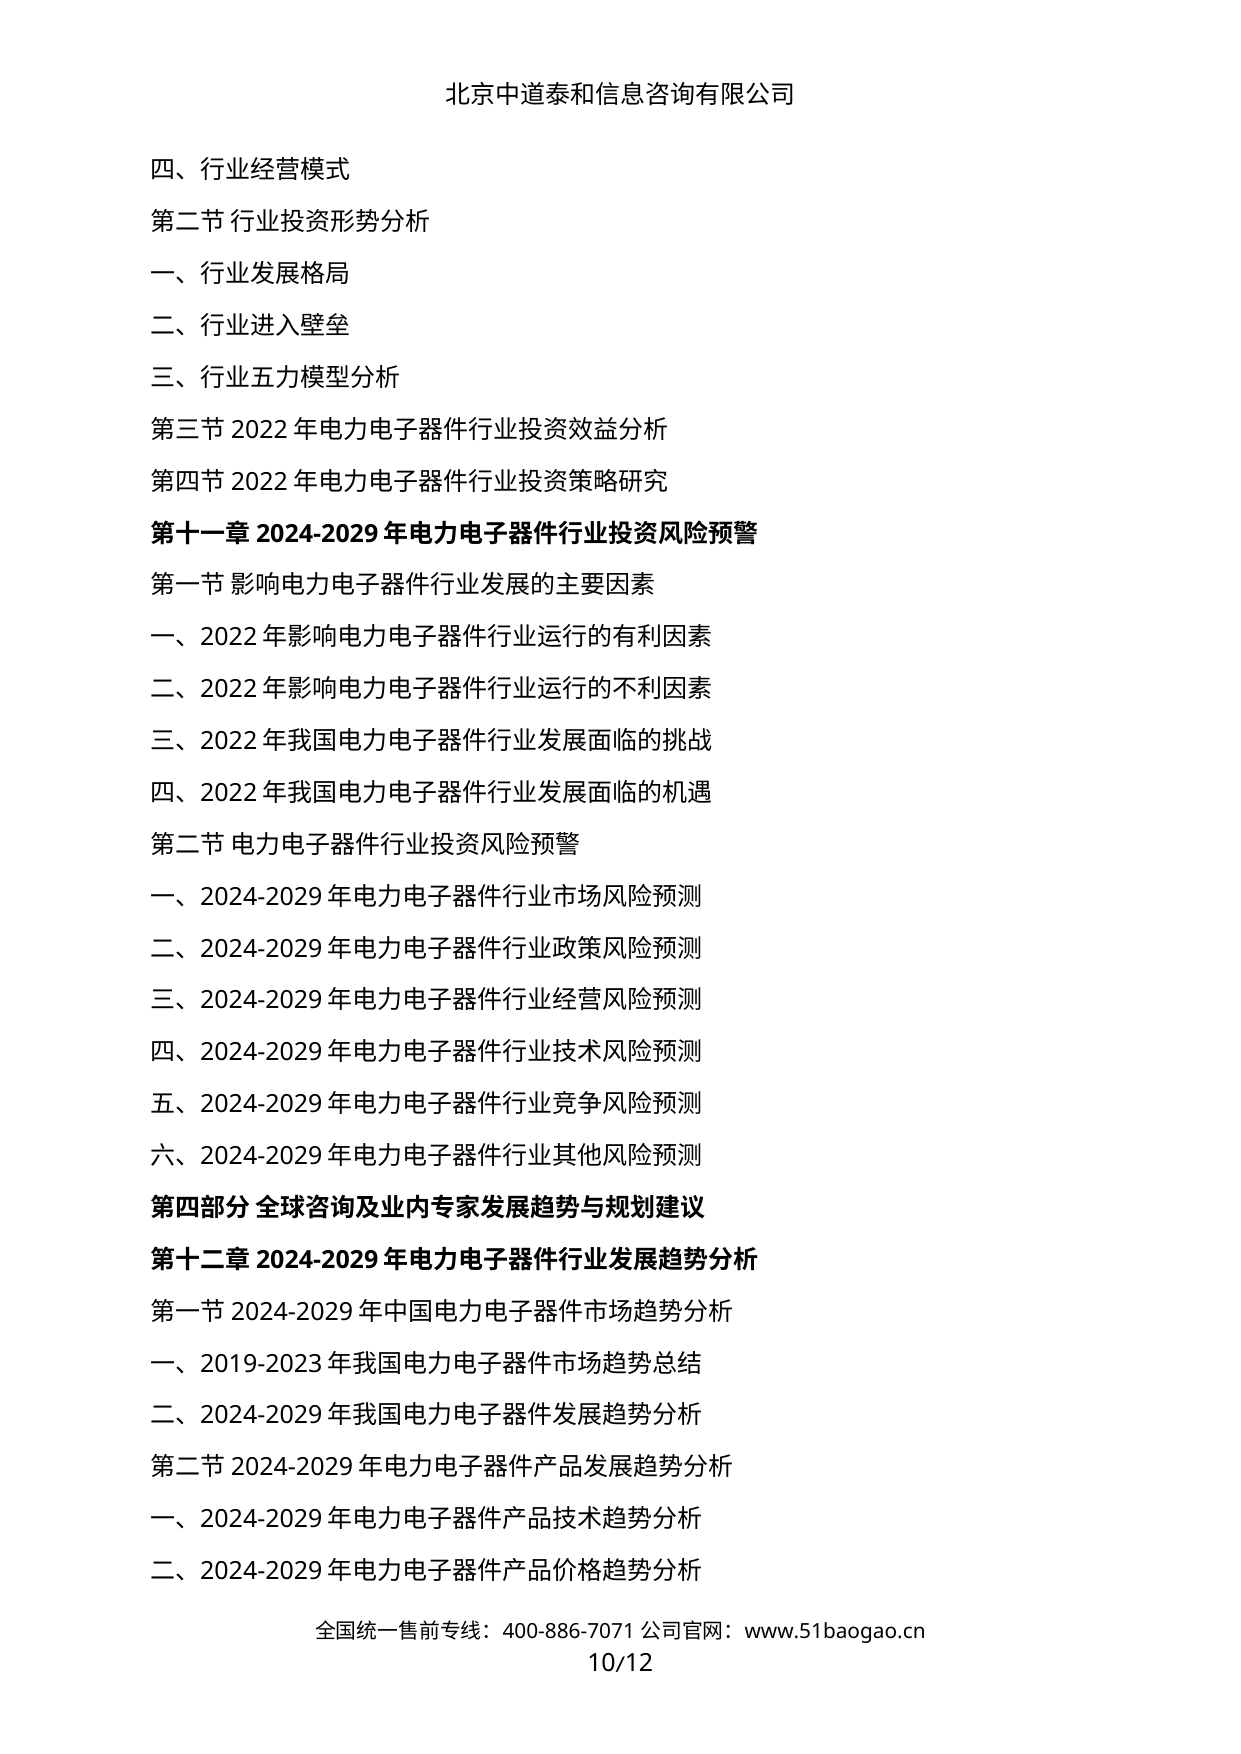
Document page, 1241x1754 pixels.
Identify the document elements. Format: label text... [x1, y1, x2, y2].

text 第三节 2022年电力电子器件行业投资效益分析 [150, 409, 1090, 446]
text 第十二章 2024-2029年电力电子器件行业发展趋势分析 [150, 1239, 1090, 1276]
text 二、2024-2029年我国电力电子器件发展趋势分析 [150, 1395, 1090, 1431]
text 一、行业发展格局 [150, 254, 1090, 290]
text 一、2022年影响电力电子器件行业运行的有利因素 [150, 617, 1090, 653]
text 三、2022年我国电力电子器件行业发展面临的挑战 [150, 721, 1090, 757]
text 一、2019-2023年我国电力电子器件市场趋势总结 [150, 1343, 1090, 1379]
text 第四部分 全球咨询及业内专家发展趋势与规划建议 [150, 1187, 1090, 1224]
text 六、2024-2029年电力电子器件行业其他风险预测 [150, 1136, 1090, 1172]
text 第一节 影响电力电子器件行业发展的主要因素 [150, 565, 1090, 601]
text 第四节 2022年电力电子器件行业投资策略研究 [150, 461, 1090, 497]
text 第二节 电力电子器件行业投资风险预警 [150, 824, 1090, 861]
text 四、2022年我国电力电子器件行业发展面临的机遇 [150, 772, 1090, 809]
text 一、2024-2029年电力电子器件产品技术趋势分析 [150, 1499, 1090, 1535]
text 第十一章 2024-2029年电力电子器件行业投资风险预警 [150, 513, 1090, 549]
text 二、行业进入壁垒 [150, 306, 1090, 342]
text 四、2024-2029年电力电子器件行业技术风险预测 [150, 1032, 1090, 1068]
text 三、行业五力模型分析 [150, 357, 1090, 394]
text 三、2024-2029年电力电子器件行业经营风险预测 [150, 980, 1090, 1016]
text 第二节 行业投资形势分析 [150, 202, 1090, 238]
text 第一节 2024-2029年中国电力电子器件市场趋势分析 [150, 1291, 1090, 1327]
text 二、2024-2029年电力电子器件行业政策风险预测 [150, 928, 1090, 964]
text 五、2024-2029年电力电子器件行业竞争风险预测 [150, 1084, 1090, 1120]
text 二、2024-2029年电力电子器件产品价格趋势分析 [150, 1551, 1090, 1587]
text 一、2024-2029年电力电子器件行业市场风险预测 [150, 876, 1090, 912]
text 第二节 2024-2029年电力电子器件产品发展趋势分析 [150, 1447, 1090, 1483]
text 二、2022年影响电力电子器件行业运行的不利因素 [150, 669, 1090, 705]
text 四、行业经营模式 [150, 150, 1090, 186]
